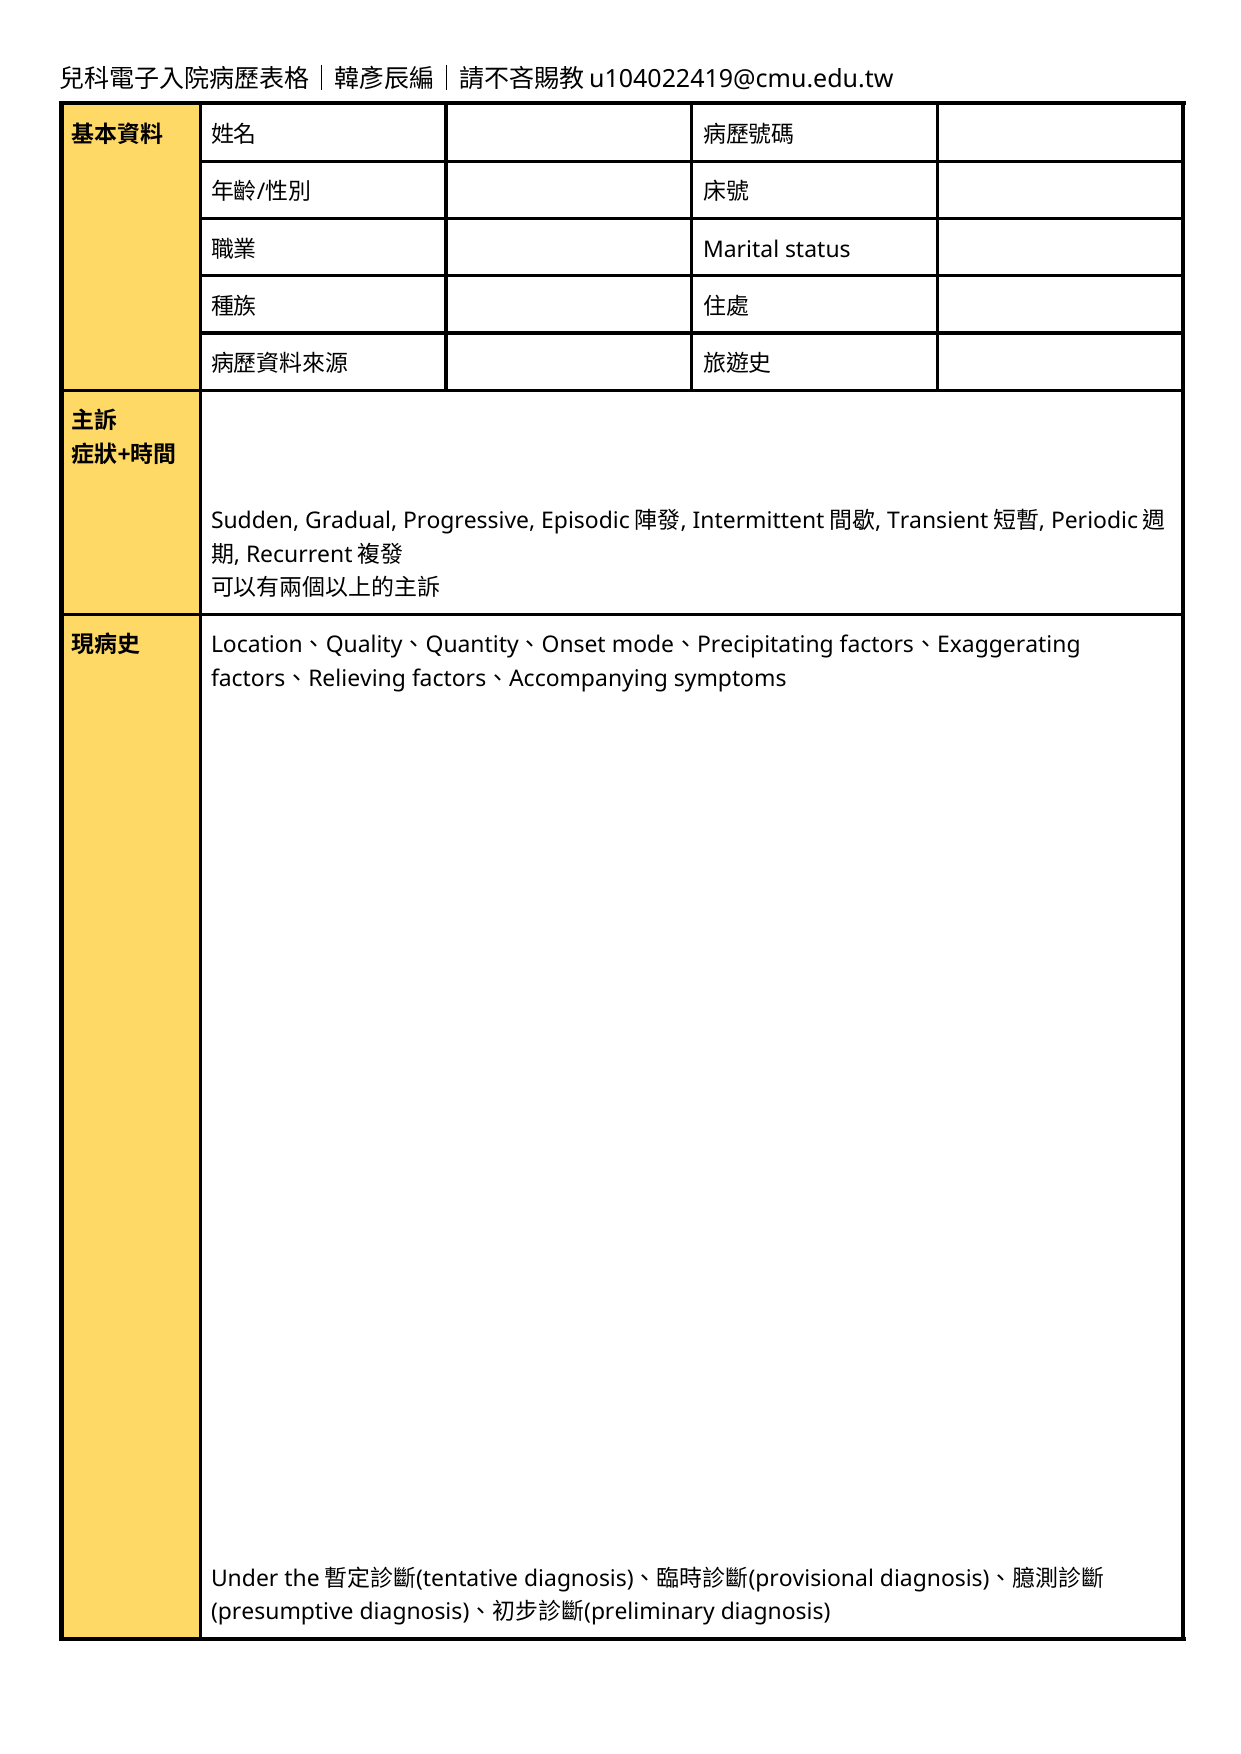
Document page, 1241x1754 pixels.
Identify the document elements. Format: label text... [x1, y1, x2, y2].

table_cell [939, 220, 1181, 274]
table_cell 主訴 症狀+時間 [64, 392, 199, 613]
table_cell 住處 [693, 277, 936, 331]
table_cell [939, 277, 1181, 331]
table_header 姓名 [202, 105, 444, 159]
table_cell [939, 335, 1181, 389]
table_cell 床號 [693, 163, 936, 217]
table_cell [448, 220, 690, 274]
table_cell [939, 163, 1181, 217]
table_cell [448, 335, 690, 389]
table_header 基本資料 [64, 105, 199, 389]
table_header [939, 105, 1181, 159]
table_cell [448, 163, 690, 217]
text 兒科電子入院病歷表格│韓彥辰編│請不吝賜教u104022419@cmu.edu.tw [59, 59, 1181, 95]
table_cell 職業 [202, 220, 444, 274]
table_cell [448, 277, 690, 331]
table_cell 種族 [202, 277, 444, 331]
table_header [448, 105, 690, 159]
table_cell 現病史 [64, 616, 199, 1637]
table_cell Marital status [693, 220, 936, 274]
table_cell 年齡/性別 [202, 163, 444, 217]
table_cell Location、Quality、Quantity、Onset mode、Precipitating factors、Exaggerating factors、Relieving factors、Accompanying symptoms Under the暫定診斷(tentative diagnosis)、臨時診斷(provisional diagnosis)、臆測診斷(presumptive diagnosis)、初步診斷(preliminary diagnosis) [202, 616, 1181, 1637]
table_cell 病歷資料來源 [202, 335, 444, 389]
table_cell 旅遊史 [693, 335, 936, 389]
table_header 病歷號碼 [693, 105, 936, 159]
table_cell Sudden, Gradual, Progressive, Episodic陣發, Intermittent間歇, Transient短暫, Periodic週期, Recurrent複發 可以有兩個以上的主訴 [202, 392, 1181, 613]
